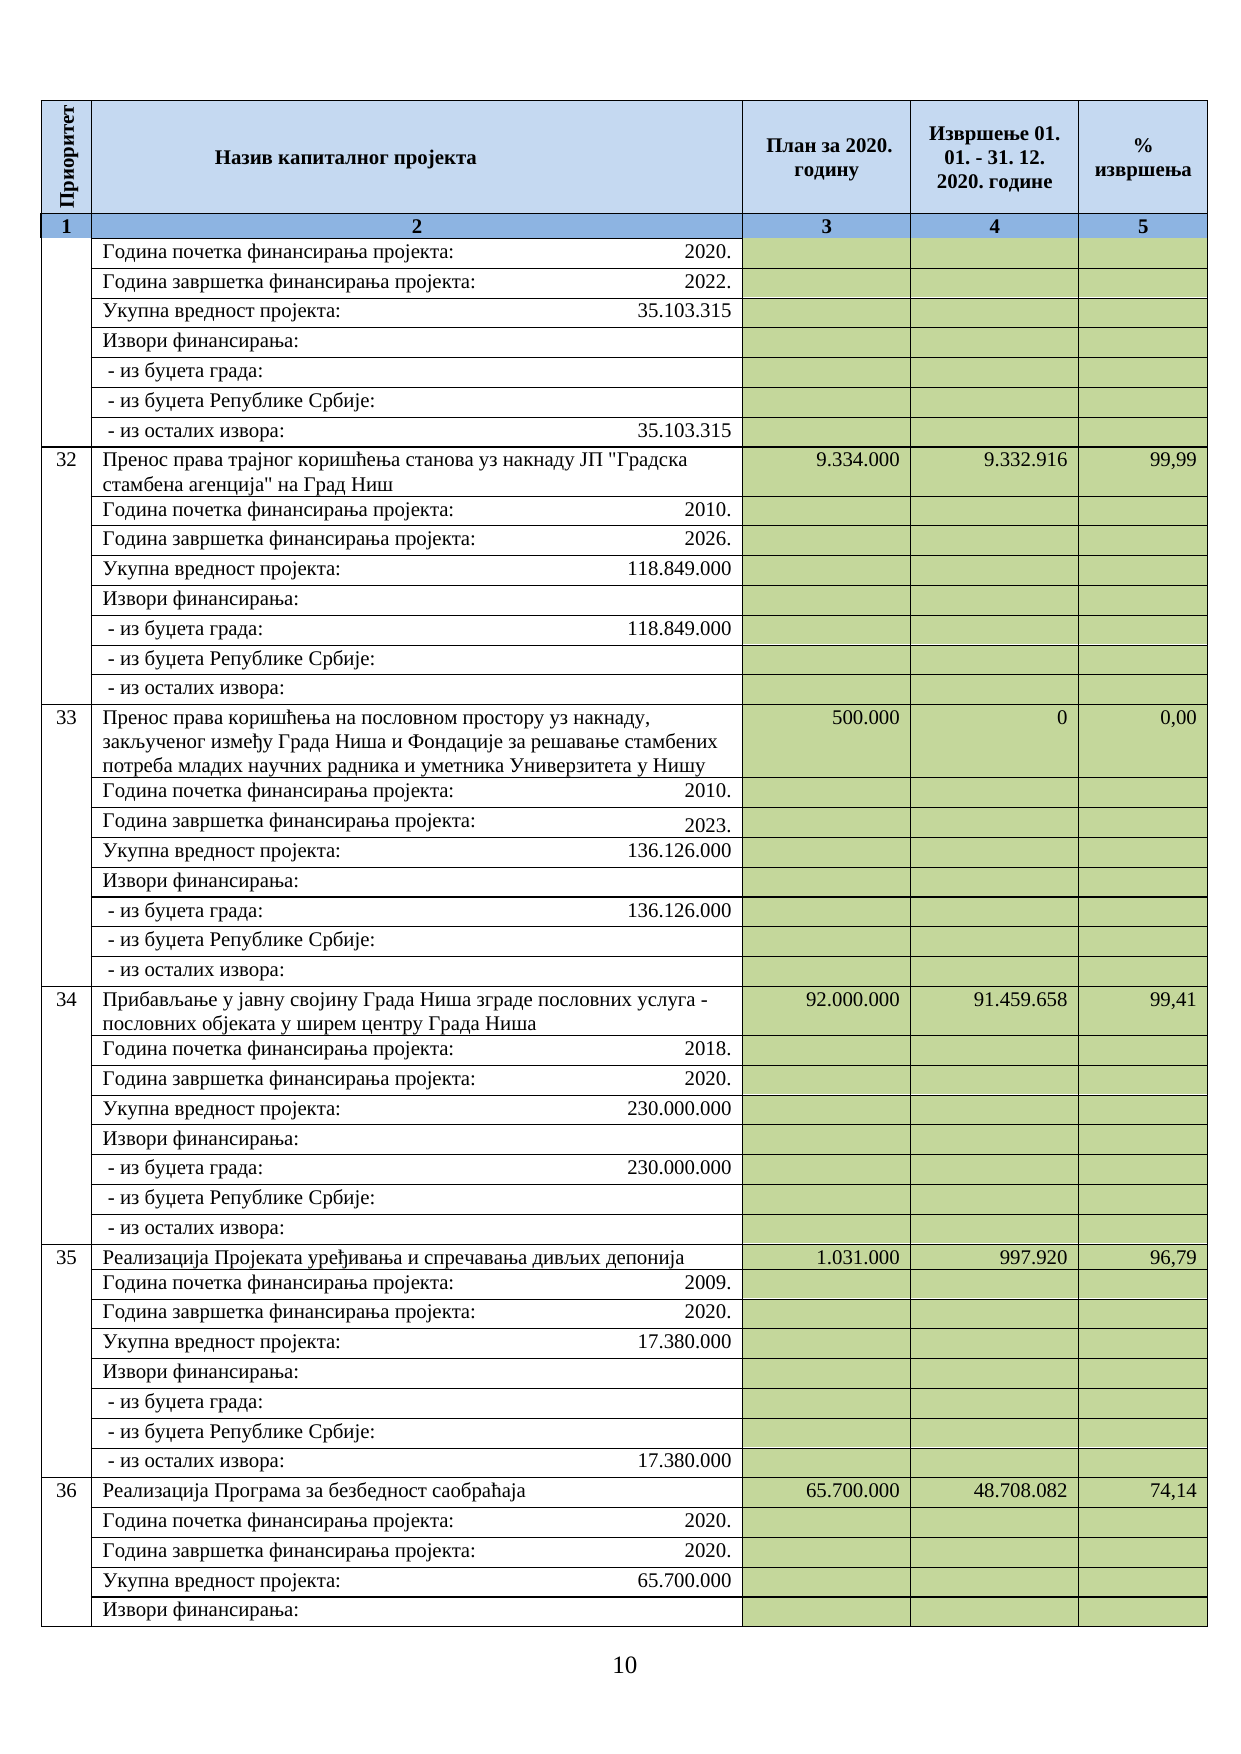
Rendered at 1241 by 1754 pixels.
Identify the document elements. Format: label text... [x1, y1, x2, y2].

table_cell [743, 616, 910, 644]
table_cell [1079, 1125, 1207, 1154]
table_cell 997.920 [911, 1245, 1078, 1269]
table_cell 17.380.000 [600, 1329, 742, 1358]
table_cell 91.459.658 [911, 987, 1078, 1035]
table_cell [743, 1359, 910, 1388]
table_cell [743, 1270, 910, 1298]
table_cell [911, 898, 1078, 926]
table_cell [911, 526, 1078, 555]
table_cell [1079, 556, 1207, 585]
table_cell 9.332.916 [911, 448, 1078, 496]
table_cell [911, 927, 1078, 956]
table_cell [1079, 1300, 1207, 1328]
table_cell 500.000 [743, 705, 910, 777]
table_cell [1079, 1185, 1207, 1214]
table_cell 2022. [600, 269, 742, 297]
table_cell [1079, 1508, 1207, 1537]
table_cell [911, 1185, 1078, 1214]
table_cell [911, 238, 1078, 268]
table_cell [600, 957, 742, 986]
table_cell [911, 1215, 1078, 1243]
table_cell [743, 1568, 910, 1596]
table_cell [911, 586, 1078, 615]
table_cell [911, 1598, 1078, 1626]
table_cell [911, 556, 1078, 585]
table_cell [600, 675, 742, 704]
table_cell [1079, 497, 1207, 525]
table_cell [911, 1538, 1078, 1567]
table_cell [743, 526, 910, 555]
table_cell [911, 1096, 1078, 1124]
table_cell [1079, 358, 1207, 387]
table_cell Укупна вредност пројекта: [92, 838, 600, 867]
table_cell [1079, 1096, 1207, 1124]
table_cell Извори финансирања: [92, 868, 600, 896]
table_cell [600, 1598, 742, 1626]
table_cell [1079, 808, 1207, 837]
table_cell Извори финансирања: [92, 1125, 600, 1154]
table_cell 48.708.082 [911, 1478, 1078, 1507]
table_cell [743, 646, 910, 674]
table_cell 9.334.000 [743, 448, 910, 496]
table_cell [600, 1419, 742, 1447]
table_cell [743, 1036, 910, 1065]
table_cell [743, 1329, 910, 1358]
table_cell [911, 1155, 1078, 1184]
table_cell 2020. [600, 1066, 742, 1094]
table_cell Година почетка финансирања пројекта: [92, 239, 600, 268]
table_cell [911, 1359, 1078, 1388]
table_cell [1079, 1359, 1207, 1388]
table_cell [1079, 328, 1207, 357]
table_cell [1079, 868, 1207, 896]
table_cell 2020. [600, 1538, 742, 1567]
table_cell Година завршетка финансирања пројекта: [92, 1300, 600, 1328]
table_cell 2026. [600, 526, 742, 555]
table_header [600, 101, 742, 213]
table_cell [743, 1538, 910, 1567]
table_header % извршења [1079, 101, 1207, 213]
table_cell [1079, 616, 1207, 644]
table_cell Извори финансирања: [92, 1359, 600, 1388]
table_cell - из осталих извора: [92, 675, 600, 704]
table_cell - из буџета града: [92, 898, 600, 926]
table_cell - из буџета града: [92, 1155, 600, 1184]
table_cell Година завршетка финансирања пројекта: [92, 1538, 600, 1567]
table_cell [911, 418, 1078, 446]
table_cell - из осталих извора: [92, 957, 600, 986]
table_cell [1079, 646, 1207, 674]
table_cell [1079, 269, 1207, 297]
table_cell 3 [743, 214, 910, 238]
table_cell [911, 868, 1078, 896]
table_cell [1079, 1270, 1207, 1298]
table_cell [1079, 1598, 1207, 1626]
table_cell [743, 1419, 910, 1447]
table_cell - из буџета Републике Србије: [92, 1185, 600, 1214]
table_cell [1079, 957, 1207, 986]
table_cell [743, 1125, 910, 1154]
table_cell [743, 497, 910, 525]
table_cell 96,79 [1079, 1245, 1207, 1269]
table_cell [1079, 1215, 1207, 1243]
table_cell 2010. [600, 778, 742, 807]
table_cell [1079, 1449, 1207, 1477]
table_cell [911, 1300, 1078, 1328]
table_cell 32 [42, 448, 91, 704]
table_cell Пренос права коришћења на пословном простору уз накнаду, закљученог између Града Ниша и Фондације за решавање стамбених потреба младих научних радника и уметника Универзитета у Нишу [92, 705, 742, 777]
table_cell 136.126.000 [600, 838, 742, 867]
table_cell 5 [1079, 214, 1207, 238]
table_cell [1079, 1066, 1207, 1094]
table_cell 2 [92, 214, 742, 238]
table_cell Година почетка финансирања пројекта: [92, 778, 600, 807]
table_cell Укупна вредност пројекта: [92, 556, 600, 585]
table_cell [1079, 388, 1207, 417]
table_cell 2018. [600, 1036, 742, 1065]
table_cell [1079, 838, 1207, 867]
table_header Назив капиталног пројекта [92, 101, 600, 213]
table_cell [743, 1598, 910, 1626]
table_cell 35.103.315 [600, 299, 742, 327]
table_cell Реализација Програма за безбедност саобраћаја [92, 1478, 600, 1507]
table_cell [743, 328, 910, 357]
table_cell - из осталих извора: [92, 1215, 600, 1243]
table_cell [911, 838, 1078, 867]
table_cell [743, 778, 910, 807]
table_header Приоритет [42, 101, 91, 213]
table_cell 4 [911, 214, 1078, 238]
table_cell [1079, 526, 1207, 555]
table_cell 0 [911, 705, 1078, 777]
table_cell [600, 927, 742, 956]
table_cell 1.031.000 [743, 1245, 910, 1269]
table_cell [911, 1270, 1078, 1298]
table_cell 2023. [600, 808, 742, 837]
table_cell [911, 388, 1078, 417]
table_cell 2020. [600, 1508, 742, 1537]
table_cell [743, 868, 910, 896]
table_cell [911, 1389, 1078, 1418]
table_cell [911, 1329, 1078, 1358]
table_cell [600, 1389, 742, 1418]
table_cell - из буџета Републике Србије: [92, 1419, 600, 1447]
table_cell [743, 388, 910, 417]
table_cell [911, 269, 1078, 297]
table_cell [743, 1185, 910, 1214]
table_cell [743, 838, 910, 867]
table_cell [1079, 1036, 1207, 1065]
table_cell 118.849.000 [600, 616, 742, 644]
table_cell Година почетка финансирања пројекта: [92, 1508, 600, 1537]
table_cell Прибављање у јавну својину Града Ниша зграде пословних услуга - пословних објеката у ширем центру Града Ниша [92, 987, 742, 1035]
table_cell [1079, 778, 1207, 807]
table_cell 118.849.000 [600, 556, 742, 585]
table_cell [911, 1568, 1078, 1596]
table_cell [600, 328, 742, 357]
table_cell [743, 1096, 910, 1124]
table_cell 99,41 [1079, 987, 1207, 1035]
table_cell Година завршетка финансирања пројекта: [92, 526, 600, 555]
table_cell 2020. [600, 1300, 742, 1328]
table_cell 65.700.000 [743, 1478, 910, 1507]
table_cell Извори финансирања: [92, 1598, 600, 1626]
table_header План за 2020. годину [743, 101, 910, 213]
table_cell Пренос права трајног коришћења станова уз накнаду ЈП "Градска стамбена агенција" на Град Ниш [92, 448, 742, 496]
table_cell Година почетка финансирања пројекта: [92, 1270, 600, 1298]
table_cell [911, 1419, 1078, 1447]
table_cell [911, 808, 1078, 837]
table_cell [1079, 238, 1207, 268]
table_cell [743, 1066, 910, 1094]
table_cell [1079, 927, 1207, 956]
table_cell 34 [42, 987, 91, 1243]
table_cell [911, 778, 1078, 807]
table_cell [911, 299, 1078, 327]
table_cell 36 [42, 1478, 91, 1626]
table_cell - из буџета града: [92, 616, 600, 644]
table_cell 92.000.000 [743, 987, 910, 1035]
table_cell - из буџета Републике Србије: [92, 646, 600, 674]
table_cell 136.126.000 [600, 898, 742, 926]
table_cell [743, 898, 910, 926]
table_cell [600, 1185, 742, 1214]
table_cell 35 [42, 1245, 91, 1477]
table_cell [600, 586, 742, 615]
table_cell Укупна вредност пројекта: [92, 1329, 600, 1358]
table_cell [911, 358, 1078, 387]
table_cell 35.103.315 [600, 418, 742, 446]
table_cell [1079, 586, 1207, 615]
table_cell 230.000.000 [600, 1096, 742, 1124]
table_cell - из осталих извора: [92, 418, 600, 446]
table_cell 2009. [600, 1270, 742, 1298]
table_cell [1079, 1568, 1207, 1596]
table_cell [1079, 1155, 1207, 1184]
table_cell [1079, 1419, 1207, 1447]
table_cell [600, 1359, 742, 1388]
table_cell [743, 586, 910, 615]
table_cell - из осталих извора: [92, 1449, 600, 1477]
table_cell - из буџета Републике Србије: [92, 388, 600, 417]
table_header Извршење 01. 01. - 31. 12. 2020. године [911, 101, 1078, 213]
table_cell 230.000.000 [600, 1155, 742, 1184]
table_cell Извори финансирања: [92, 586, 600, 615]
table_cell Укупна вредност пројекта: [92, 1096, 600, 1124]
table_cell [911, 1449, 1078, 1477]
table_cell [911, 328, 1078, 357]
table_cell [911, 646, 1078, 674]
table_cell [600, 1215, 742, 1243]
table_cell [743, 556, 910, 585]
table_cell [1079, 1389, 1207, 1418]
table_cell Година почетка финансирања пројекта: [92, 497, 600, 525]
table_cell [911, 957, 1078, 986]
table_cell - из буџета града: [92, 1389, 600, 1418]
table_cell Година завршетка финансирања пројекта: [92, 1066, 600, 1094]
table_cell 17.380.000 [600, 1449, 742, 1477]
table_cell [1079, 675, 1207, 704]
table_cell 2020. [600, 239, 742, 268]
table_cell [743, 1508, 910, 1537]
table_cell [911, 616, 1078, 644]
table_cell [743, 927, 910, 956]
table_cell [911, 1036, 1078, 1065]
table_cell Укупна вредност пројекта: [92, 299, 600, 327]
table_cell [743, 238, 910, 268]
table_cell 0,00 [1079, 705, 1207, 777]
table_cell [1079, 1538, 1207, 1567]
table_cell [743, 957, 910, 986]
table_cell Укупна вредност пројекта: [92, 1568, 600, 1596]
table_cell [743, 808, 910, 837]
table_cell 99,99 [1079, 448, 1207, 496]
table_cell Година завршетка финансирања пројекта: [92, 269, 600, 297]
table_cell 31 [42, 238, 91, 446]
table_cell [600, 1478, 742, 1507]
table_cell [600, 1125, 742, 1154]
table_cell [743, 358, 910, 387]
table_cell [743, 269, 910, 297]
table_cell [743, 418, 910, 446]
table_cell - из буџета града: [92, 358, 600, 387]
table_cell [743, 675, 910, 704]
table_cell [911, 1066, 1078, 1094]
table_cell [1079, 299, 1207, 327]
table_cell [600, 388, 742, 417]
table_cell [600, 358, 742, 387]
table_cell [600, 646, 742, 674]
table_cell Извори финансирања: [92, 328, 600, 357]
table_cell [1079, 898, 1207, 926]
table_cell Година завршетка финансирања пројекта: [92, 808, 600, 837]
table_cell [911, 1125, 1078, 1154]
table_cell 65.700.000 [600, 1568, 742, 1596]
table_cell [911, 497, 1078, 525]
table_cell [911, 1508, 1078, 1537]
table_cell [743, 1389, 910, 1418]
table_cell 1 [42, 214, 91, 238]
table_cell [1079, 418, 1207, 446]
table_cell Година почетка финансирања пројекта: [92, 1036, 600, 1065]
table_cell [1079, 1329, 1207, 1358]
table_cell [911, 675, 1078, 704]
table_cell [743, 299, 910, 327]
table_cell [743, 1155, 910, 1184]
table_cell [743, 1300, 910, 1328]
table_cell - из буџета Републике Србије: [92, 927, 600, 956]
table_cell [600, 868, 742, 896]
table_cell [743, 1449, 910, 1477]
table_cell [743, 1215, 910, 1243]
table_cell 74,14 [1079, 1478, 1207, 1507]
table_cell 2010. [600, 497, 742, 525]
table_cell Реализација Пројеката уређивања и спречавања дивљих депонија [92, 1245, 742, 1269]
table_cell 33 [42, 705, 91, 986]
